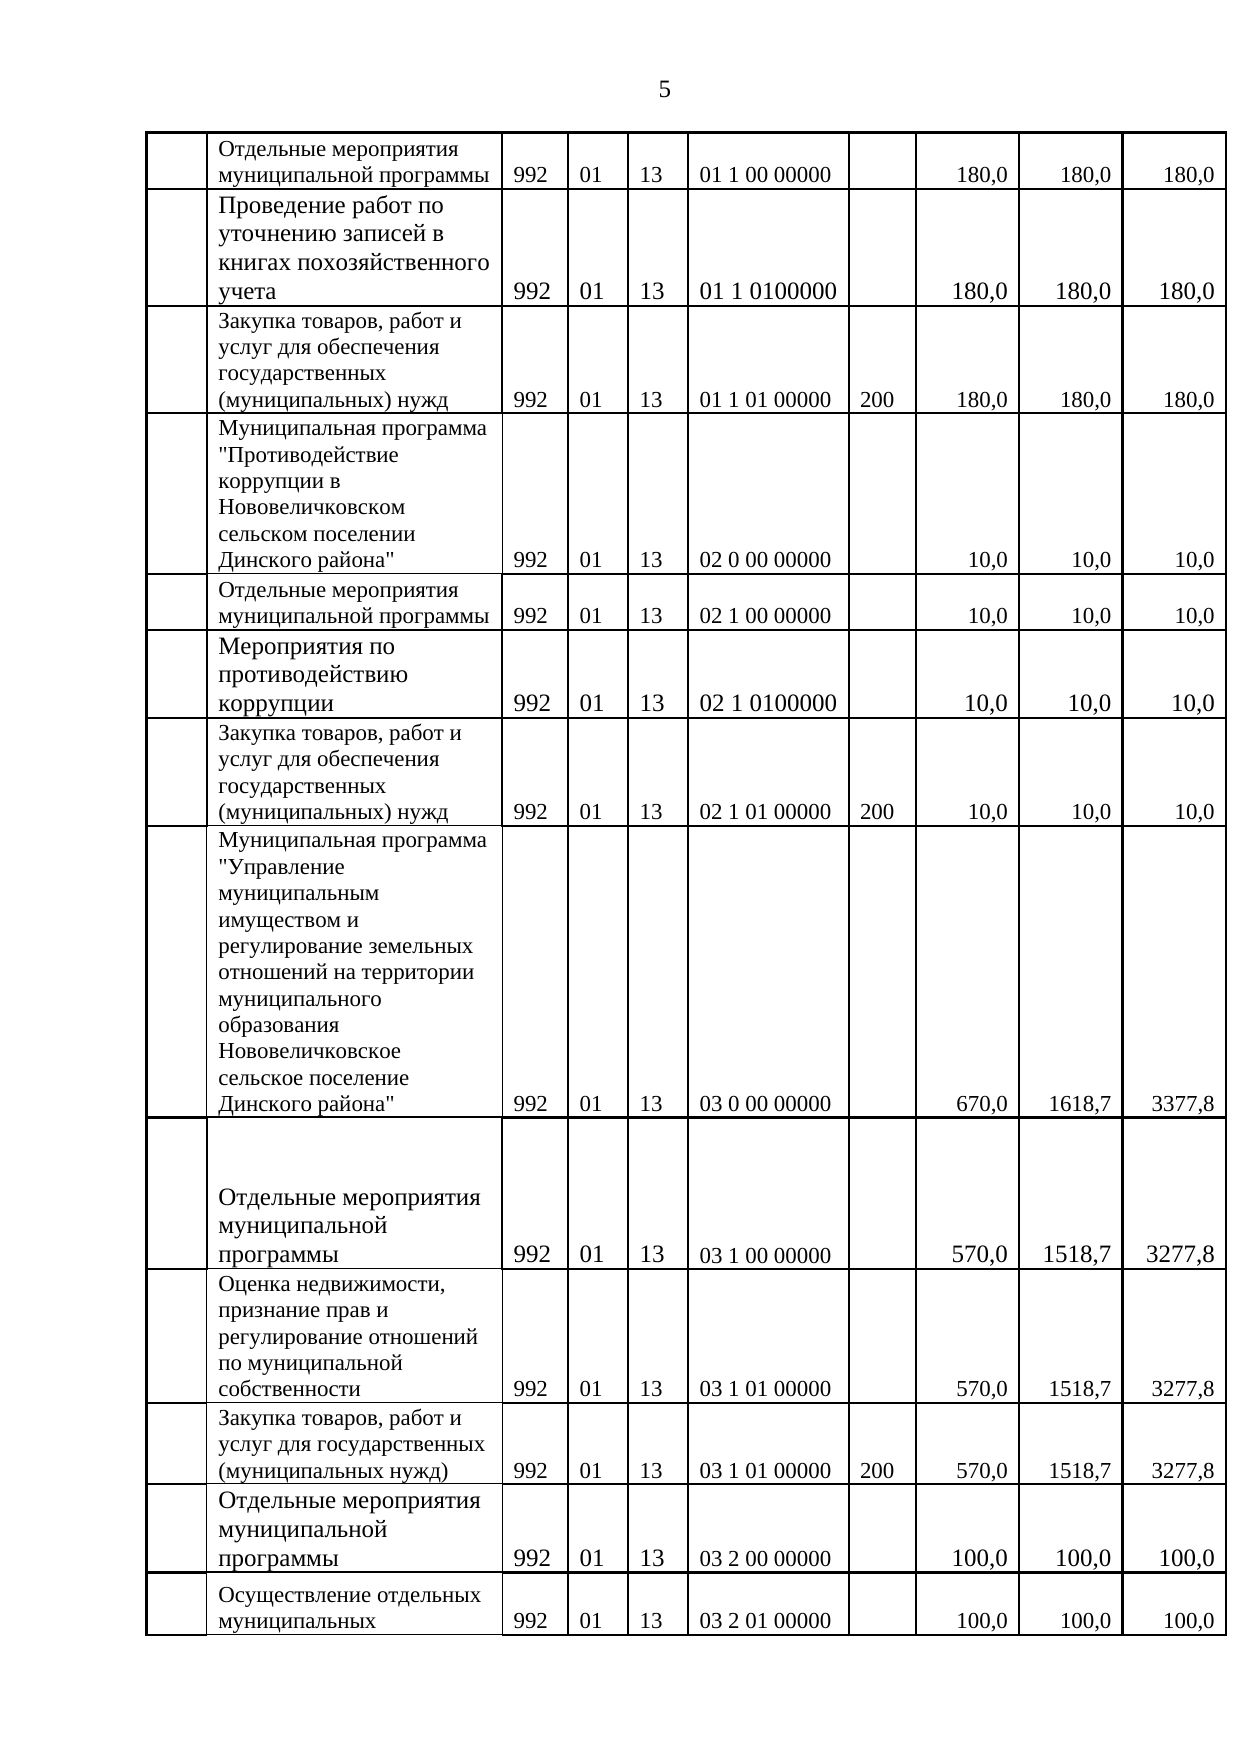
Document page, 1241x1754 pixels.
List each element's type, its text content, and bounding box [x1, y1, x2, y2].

table_cell 100,0 [1124, 1485, 1225, 1571]
table_cell 10,0 [1020, 631, 1121, 717]
table_cell 01 [569, 1574, 627, 1634]
table_cell 180,0 [917, 190, 1018, 305]
table_cell 10,0 [1124, 414, 1225, 572]
table_cell 13 [629, 827, 687, 1116]
table_cell 992 [503, 1485, 567, 1571]
table_cell [850, 575, 915, 629]
table_cell 10,0 [917, 414, 1018, 572]
table_cell 180,0 [1020, 190, 1121, 305]
table_cell 180,0 [1124, 307, 1225, 412]
table_cell [148, 1404, 206, 1483]
table_cell 01 [569, 1485, 627, 1571]
table_cell 01 [569, 307, 627, 412]
table_cell 992 [503, 1119, 567, 1268]
table_cell 03 0 00 00000 [689, 827, 848, 1116]
table_cell 01 1 01 00000 [689, 307, 848, 412]
table_cell 180,0 [1124, 190, 1225, 305]
table_cell 13 [629, 631, 687, 717]
table_cell Отдельные мероприятия муниципальной программы [208, 1118, 501, 1268]
table_cell [850, 1485, 915, 1571]
table_cell 01 [569, 575, 627, 629]
table_cell 1618,7 [1020, 827, 1121, 1116]
table_cell [148, 827, 206, 1116]
table_cell 01 [569, 190, 627, 305]
table_cell 180,0 [1020, 134, 1121, 188]
table_cell 02 0 00 00000 [689, 414, 848, 572]
table_cell 992 [503, 1270, 567, 1402]
table_cell 1518,7 [1020, 1404, 1121, 1483]
table_cell Отдельные мероприятия муниципальной программы [208, 574, 501, 629]
table_cell 992 [503, 134, 567, 188]
table_cell [148, 1119, 206, 1268]
table_cell 10,0 [1020, 414, 1121, 572]
table_cell 01 [569, 719, 627, 824]
table_cell [850, 134, 915, 188]
table_cell 01 1 00 00000 [689, 134, 848, 188]
table_cell 992 [503, 575, 567, 629]
table_cell 13 [629, 575, 687, 629]
table_cell 100,0 [1020, 1574, 1121, 1634]
table_cell 13 [629, 1574, 687, 1634]
table_cell Мероприятия по противодействию коррупции [208, 631, 501, 717]
table_cell Проведение работ по уточнению записей в книгах похозяйственного учета [208, 190, 501, 305]
table_cell 10,0 [1124, 575, 1225, 629]
table_cell 3277,8 [1124, 1119, 1225, 1268]
table_cell 992 [503, 190, 567, 305]
table_cell 992 [503, 631, 567, 717]
table_cell [148, 1270, 206, 1402]
table_cell Закупка товаров, работ и услуг для обеспечения государственных (муниципальных) нужд [208, 307, 501, 412]
table_cell 01 [569, 827, 627, 1116]
table_cell 03 1 01 00000 [689, 1404, 848, 1483]
table_cell 200 [850, 307, 915, 412]
table_cell 992 [503, 414, 567, 572]
table_cell 570,0 [917, 1404, 1018, 1483]
table_cell 13 [629, 1485, 687, 1571]
table_cell [148, 631, 206, 717]
table_cell Муниципальная программа "Противодействие коррупции в Нововеличковском сельском поселении Динского района" [208, 414, 502, 572]
table_cell 13 [629, 1404, 687, 1483]
table_cell 3277,8 [1124, 1404, 1225, 1483]
table_cell 13 [629, 307, 687, 412]
table_cell 992 [503, 827, 567, 1116]
table_cell 670,0 [917, 827, 1018, 1116]
table_cell [850, 827, 915, 1116]
table_cell 570,0 [917, 1119, 1018, 1268]
table_cell Муниципальная программа "Управление муниципальным имуществом и регулирование земельных отношений на территории муниципального образования Нововеличковское сельское поселение Динского района" [207, 826, 502, 1116]
table_cell 01 [569, 1119, 627, 1268]
table_cell 100,0 [917, 1574, 1018, 1634]
table_cell Отдельные мероприятия муниципальной программы [207, 1484, 502, 1571]
table_cell 180,0 [1020, 307, 1121, 412]
table_cell 02 1 00 00000 [689, 575, 848, 629]
table_cell [148, 719, 206, 824]
table_cell [148, 1574, 206, 1634]
table_cell 1518,7 [1020, 1119, 1121, 1268]
table_cell 13 [629, 1119, 687, 1268]
table_cell 13 [629, 719, 687, 824]
table_cell 100,0 [917, 1485, 1018, 1571]
table_cell [850, 1270, 915, 1402]
table_cell 01 [569, 134, 627, 188]
table_cell Закупка товаров, работ и услуг для государственных (муниципальных нужд) [207, 1403, 502, 1483]
table_cell 10,0 [1124, 719, 1225, 824]
table_cell 1518,7 [1020, 1270, 1121, 1402]
table_cell 01 [569, 1270, 627, 1402]
table_cell 13 [629, 1270, 687, 1402]
table_cell 10,0 [1020, 719, 1121, 824]
table_cell [148, 414, 206, 572]
table_cell 200 [850, 719, 915, 824]
table_cell 10,0 [917, 719, 1018, 824]
table_cell [850, 631, 915, 717]
table_cell 01 [569, 414, 627, 572]
table_cell 01 [569, 631, 627, 717]
table_cell 10,0 [917, 575, 1018, 629]
table_cell [148, 575, 206, 629]
table_cell 180,0 [1124, 134, 1225, 188]
table_cell 10,0 [917, 631, 1018, 717]
table_cell 992 [503, 307, 567, 412]
table_cell 3277,8 [1124, 1270, 1225, 1402]
table_cell 01 [569, 1404, 627, 1483]
table_cell 992 [503, 719, 567, 824]
table_cell Отдельные мероприятия муниципальной программы [208, 134, 501, 188]
table_cell 02 1 01 00000 [689, 719, 848, 824]
table_cell [148, 1485, 206, 1571]
table_cell 01 1 0100000 [689, 190, 848, 305]
table_cell 100,0 [1124, 1574, 1225, 1634]
table_cell [850, 190, 915, 305]
table_cell 3377,8 [1124, 827, 1225, 1116]
table_cell 02 1 0100000 [689, 631, 848, 717]
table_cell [207, 1573, 502, 1634]
table_cell 10,0 [1124, 631, 1225, 717]
table_cell 13 [629, 134, 687, 188]
table_cell 03 2 01 00000 [689, 1574, 848, 1634]
table_cell 180,0 [917, 307, 1018, 412]
table_cell 992 [503, 1404, 567, 1483]
table_cell 03 1 01 00000 [689, 1270, 848, 1402]
table_cell 180,0 [917, 134, 1018, 188]
table_cell 13 [629, 414, 687, 572]
table_cell [850, 414, 915, 572]
table_cell 100,0 [1020, 1485, 1121, 1571]
table_cell 03 1 00 00000 [689, 1119, 848, 1268]
table_cell Закупка товаров, работ и услуг для обеспечения государственных (муниципальных) нужд [208, 719, 501, 824]
table_cell 200 [850, 1404, 915, 1483]
table_cell Оценка недвижимости, признание прав и регулирование отношений по муниципальной собственности [207, 1269, 502, 1402]
table_cell [148, 190, 206, 305]
table_cell [850, 1574, 915, 1634]
table_cell [148, 307, 206, 412]
table_cell 992 [503, 1574, 567, 1634]
table_cell [148, 134, 206, 188]
table_cell 570,0 [917, 1270, 1018, 1402]
table_cell 10,0 [1020, 575, 1121, 629]
table_cell 13 [629, 190, 687, 305]
table_cell [850, 1119, 915, 1268]
table_cell 03 2 00 00000 [689, 1485, 848, 1571]
